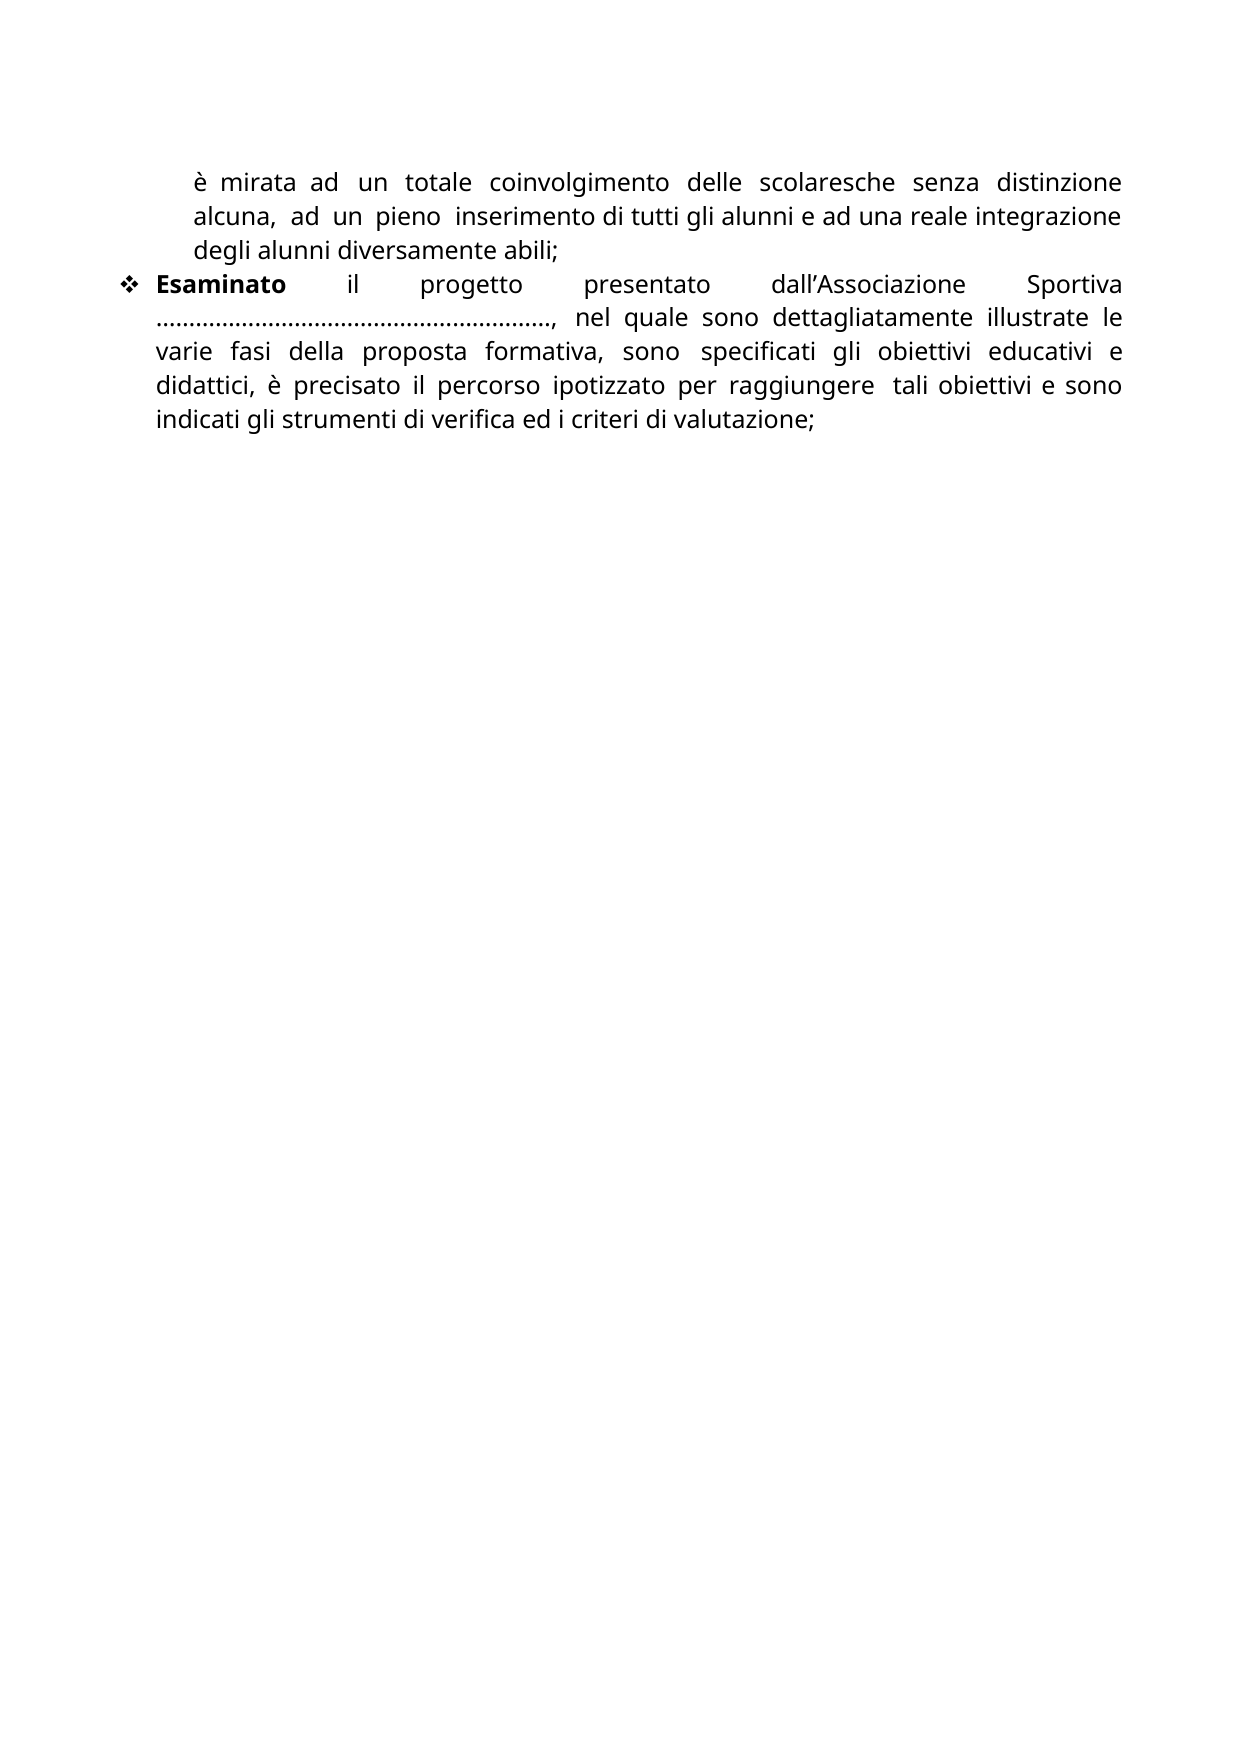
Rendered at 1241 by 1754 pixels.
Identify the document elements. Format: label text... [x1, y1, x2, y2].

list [156, 164, 1122, 267]
list Esaminato il progetto presentato dall’Associazione Sportiva ……………………………………………………, nel quale sono dettagliatamente illustrate le varie fasi della proposta formativa, sono specificati gli obiettivi educativi e didattici, è precisato il percorso ipotizzato per raggiungere tali obiettivi e sono indicati gli strumenti di verifica ed i criteri di valutazione; [118, 267, 1123, 435]
